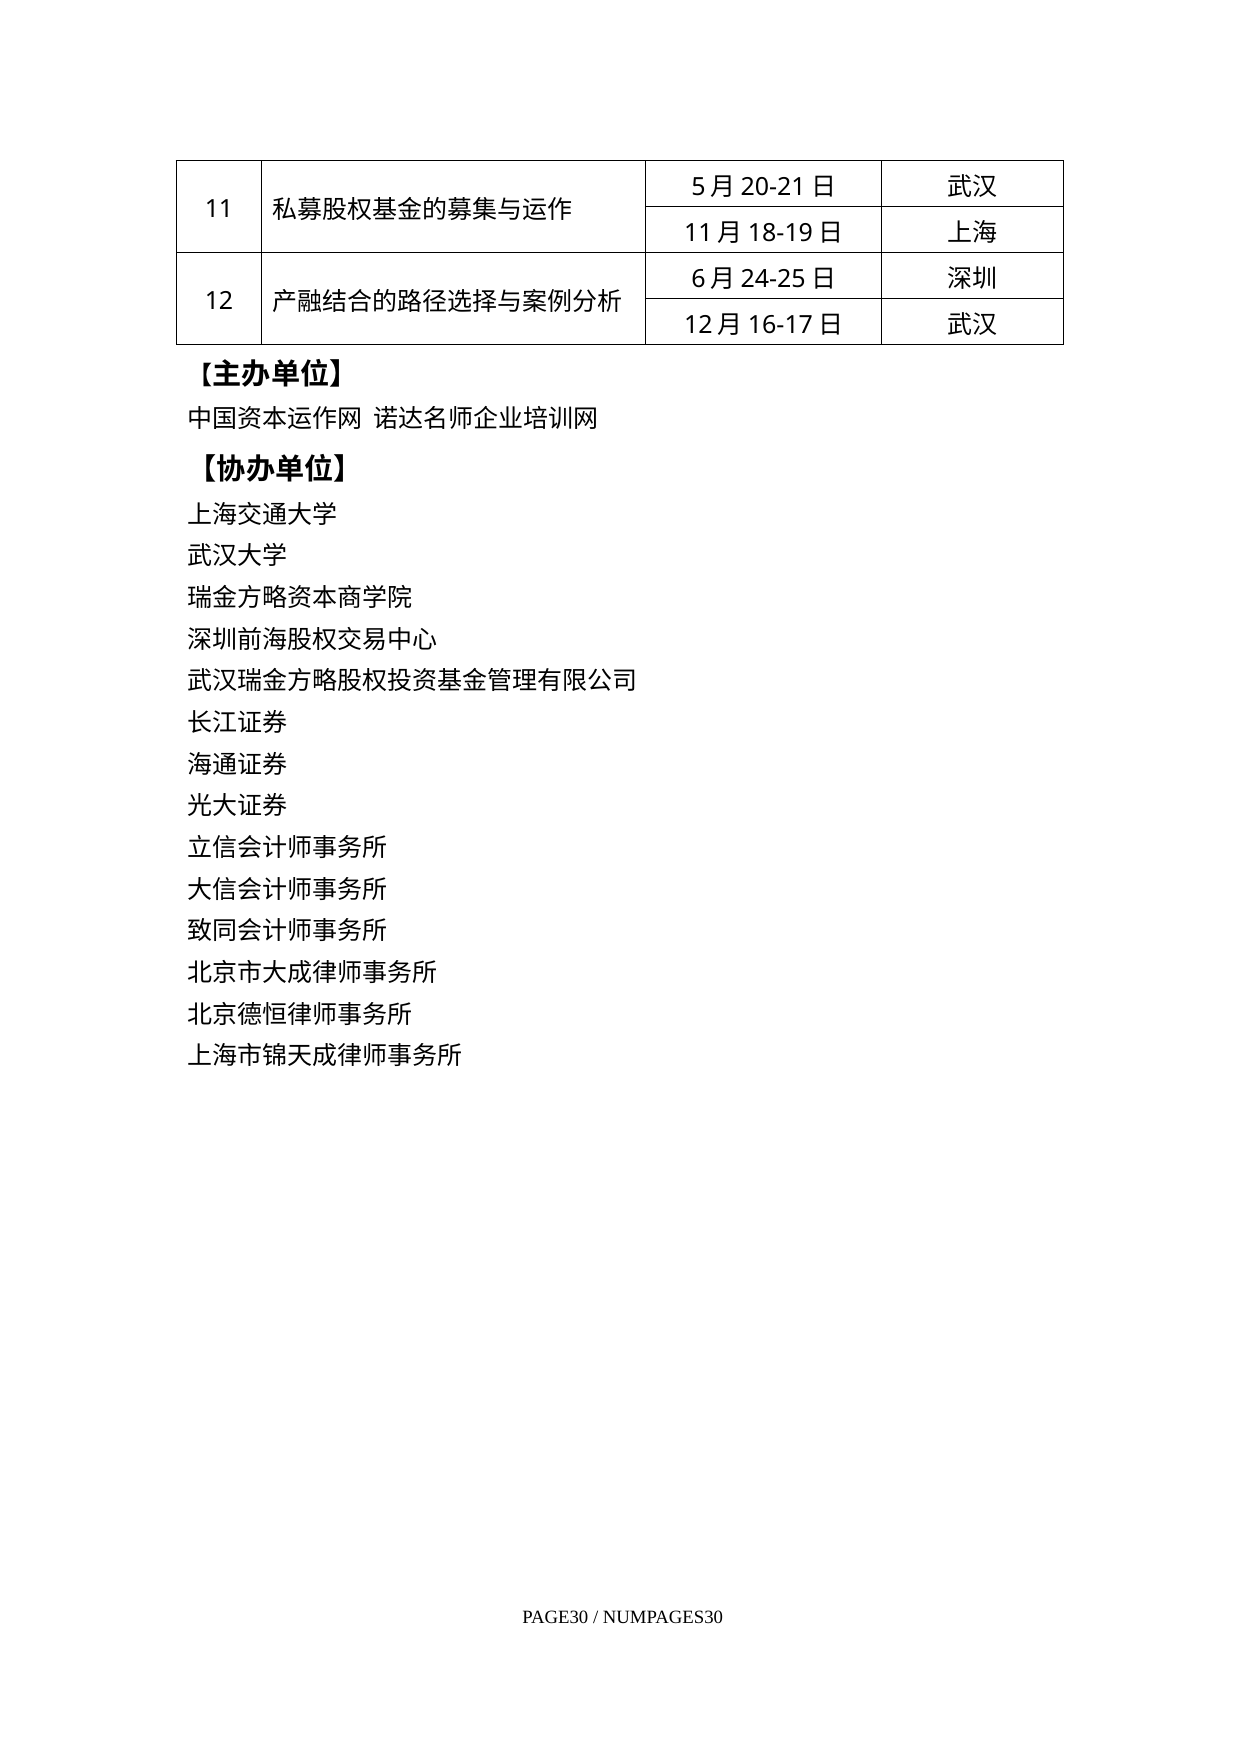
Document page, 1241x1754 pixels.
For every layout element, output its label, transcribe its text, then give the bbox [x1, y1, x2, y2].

table_cell 6月24-25日 [646, 253, 881, 298]
table_cell 12月16-17日 [646, 299, 881, 344]
table_cell 武汉 [882, 161, 1063, 206]
text 长江证券 [187, 702, 1053, 739]
table_cell 上海 [882, 207, 1063, 252]
text 瑞金方略资本商学院 [187, 577, 1053, 614]
table_cell 5月20-21日 [646, 161, 881, 206]
text 武汉大学 [187, 536, 1053, 572]
text 上海交通大学 [187, 494, 1053, 530]
table_cell 私募股权基金的募集与运作 [262, 161, 645, 252]
table_cell 产融结合的路径选择与案例分析 [262, 253, 645, 344]
table_cell 武汉 [882, 299, 1063, 344]
text 北京德恒律师事务所 [187, 994, 1053, 1030]
text 【主办单位】 [187, 350, 1053, 393]
text 中国资本运作网 诺达名师企业培训网 [187, 399, 1053, 435]
text 上海市锦天成律师事务所 [187, 1036, 1053, 1072]
text 武汉瑞金方略股权投资基金管理有限公司 [187, 661, 1053, 697]
table_cell 深圳 [882, 253, 1063, 298]
text 光大证券 [187, 786, 1053, 822]
text 【协办单位】 [187, 446, 1053, 488]
table_cell 11月18-19日 [646, 207, 881, 252]
text 立信会计师事务所 [187, 827, 1053, 864]
table_cell 11 [177, 161, 261, 252]
text 北京市大成律师事务所 [187, 952, 1053, 989]
text 大信会计师事务所 [187, 869, 1053, 905]
text 海通证券 [187, 744, 1053, 780]
text 深圳前海股权交易中心 [187, 619, 1053, 655]
text 致同会计师事务所 [187, 911, 1053, 947]
table_cell 12 [177, 253, 261, 344]
